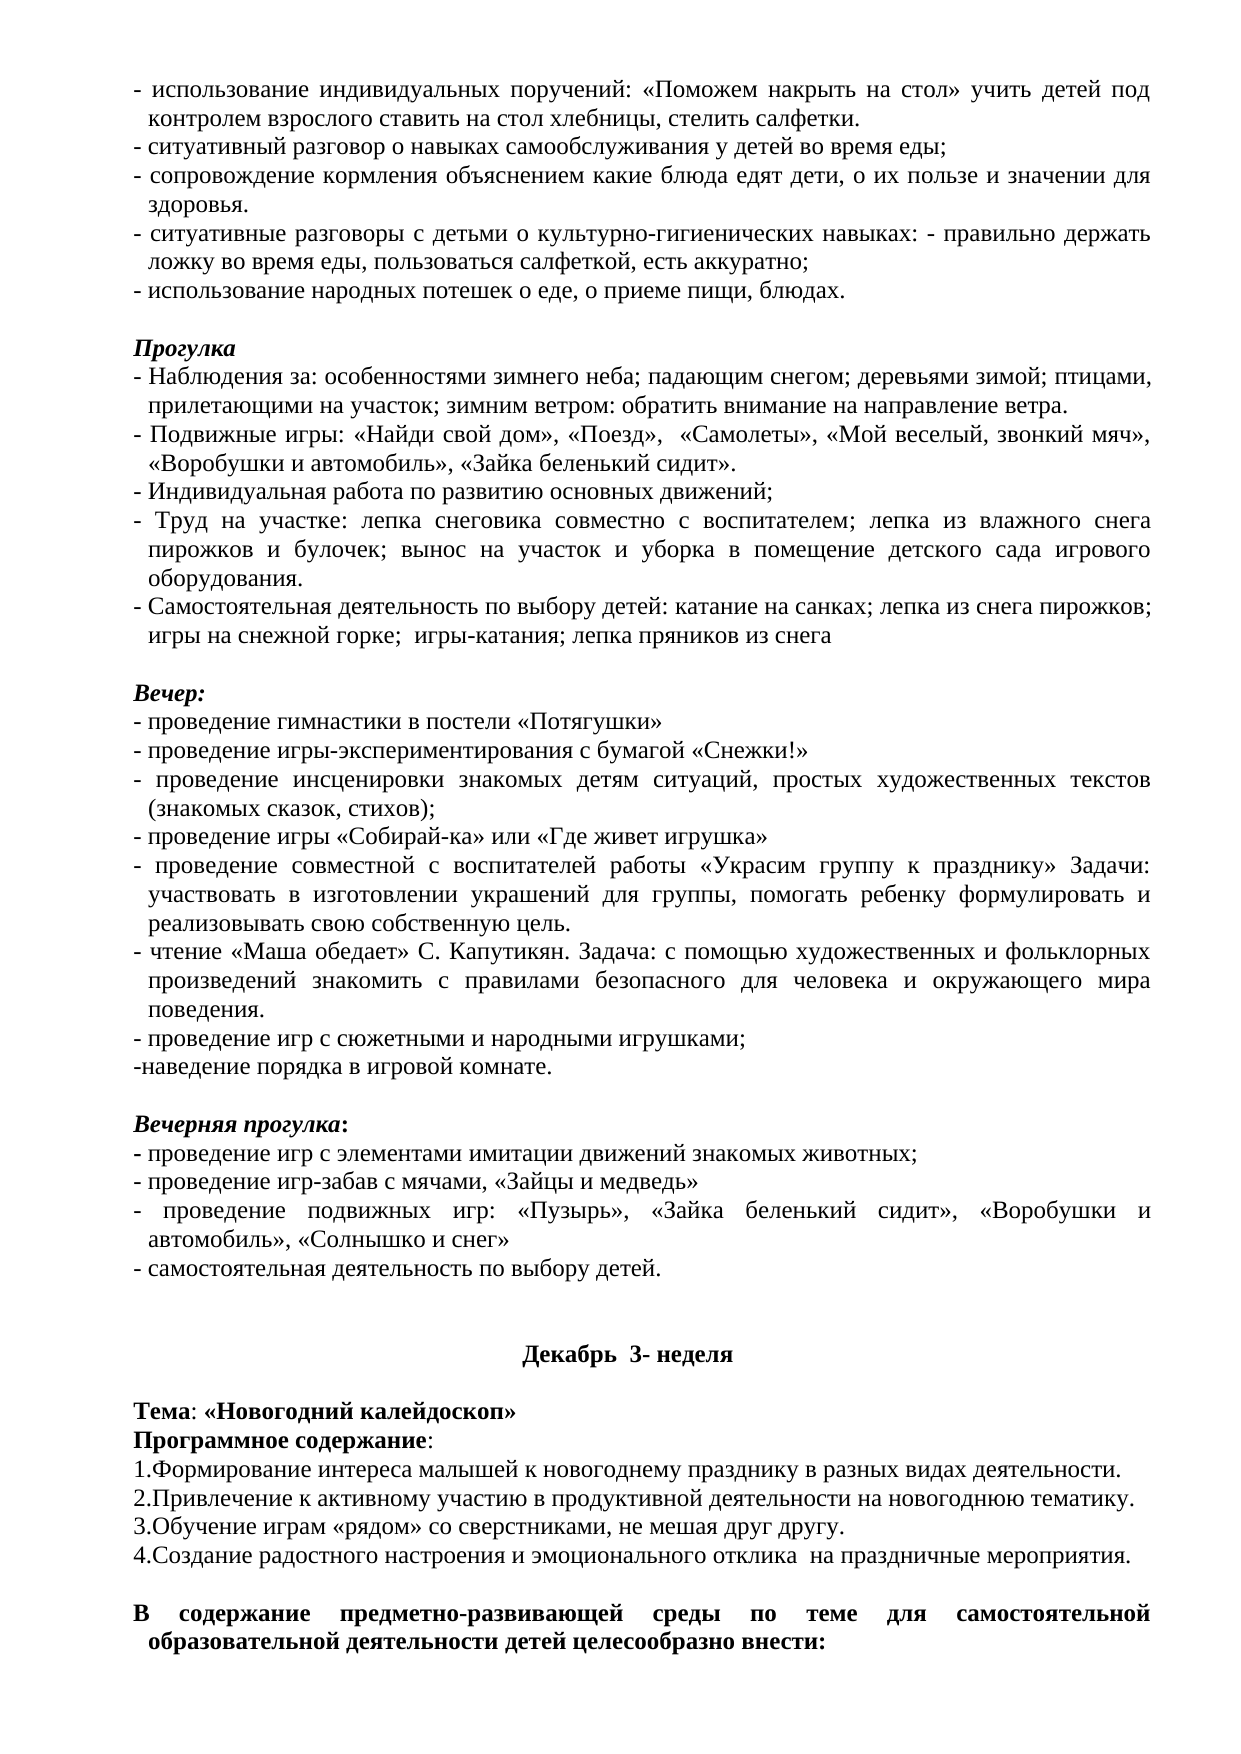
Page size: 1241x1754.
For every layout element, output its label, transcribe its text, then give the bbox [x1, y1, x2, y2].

text -наведение порядка в игровой комнате. [133, 1051, 1152, 1080]
text Вечерняя прогулка: [133, 1109, 1152, 1138]
text - проведение игры-экспериментирования с бумагой «Снежки!» [133, 735, 1152, 764]
text - проведение игр-забав с мячами, «Зайцы и медведь» [133, 1166, 1152, 1195]
text - проведение игр с сюжетными и народными игрушками; [133, 1023, 1152, 1051]
text Прогулка [133, 333, 1152, 361]
text - проведение совместной с воспитателей работы «Украсим группу к празднику» Задачи: участвовать в изготовлении украшений для группы, помогать ребенку формулировать и реализовывать свою собственную цель. [133, 850, 1152, 936]
text - чтение «Маша обедает» С. Капутикян. Задача: с помощью художественных и фольклорных произведений знакомить с правилами безопасного для человека и окружающего мира поведения. [133, 936, 1152, 1023]
text В содержание предметно-развивающей среды по теме для самостоятельной образовательной деятельности детей целесообразно внести: [133, 1598, 1152, 1655]
text - проведение подвижных игр: «Пузырь», «Зайка беленький сидит», «Воробушки и автомобиль», «Солнышко и снег» [133, 1195, 1152, 1253]
text Декабрь 3- неделя [103, 1339, 1152, 1368]
text - проведение игр с элементами имитации движений знакомых животных; [133, 1138, 1152, 1166]
text - Индивидуальная работа по развитию основных движений; [133, 476, 1152, 505]
text - сопровождение кормления объяснением какие блюда едят дети, о их пользе и значении для здоровья. [133, 160, 1152, 218]
text Тема: «Новогодний калейдоскоп» [133, 1396, 1152, 1425]
text - использование индивидуальных поручений: «Поможем накрыть на стол» учить детей под контролем взрослого ставить на стол хлебницы, стелить салфетки. [133, 74, 1152, 131]
text - проведение гимнастики в постели «Потягушки» [133, 706, 1152, 735]
text - проведение игры «Собирай-ка» или «Где живет игрушка» [133, 821, 1152, 850]
text 4.Создание радостного настроения и эмоционального отклика на праздничные мероприятия. [133, 1540, 1152, 1569]
text - Труд на участке: лепка снеговика совместно с воспитателем; лепка из влажного снега пирожков и булочек; вынос на участок и уборка в помещение детского сада игрового оборудования. [133, 505, 1152, 591]
text - Подвижные игры: «Найди свой дом», «Поезд», «Самолеты», «Мой веселый, звонкий мяч», «Воробушки и автомобиль», «Зайка беленький сидит». [133, 419, 1152, 476]
text - использование народных потешек о еде, о приеме пищи, блюдах. [133, 275, 1152, 304]
text - Самостоятельная деятельность по выбору детей: катание на санках; лепка из снега пирожков; игры на снежной горке; игры-катания; лепка пряников из снега [133, 591, 1152, 649]
text 2.Привлечение к активному участию в продуктивной деятельности на новогоднюю тематику. [133, 1483, 1152, 1511]
text 1.Формирование интереса малышей к новогоднему празднику в разных видах деятельности. [133, 1454, 1152, 1483]
text 3.Обучение играм «рядом» со сверстниками, не мешая друг другу. [133, 1511, 1152, 1540]
text - самостоятельная деятельность по выбору детей. [133, 1253, 1152, 1281]
text Вечер: [133, 678, 1152, 706]
text - ситуативный разговор о навыках самообслуживания у детей во время еды; [133, 131, 1152, 160]
text - ситуативные разговоры с детьми о культурно-гигиенических навыках: - правильно держать ложку во время еды, пользоваться салфеткой, есть аккуратно; [133, 218, 1152, 275]
text - Наблюдения за: особенностями зимнего неба; падающим снегом; деревьями зимой; птицами, прилетающими на участок; зимним ветром: обратить внимание на направление ветра. [133, 361, 1152, 419]
text Программное содержание: [133, 1425, 1152, 1454]
text - проведение инсценировки знакомых детям ситуаций, простых художественных текстов (знакомых сказок, стихов); [133, 764, 1152, 821]
